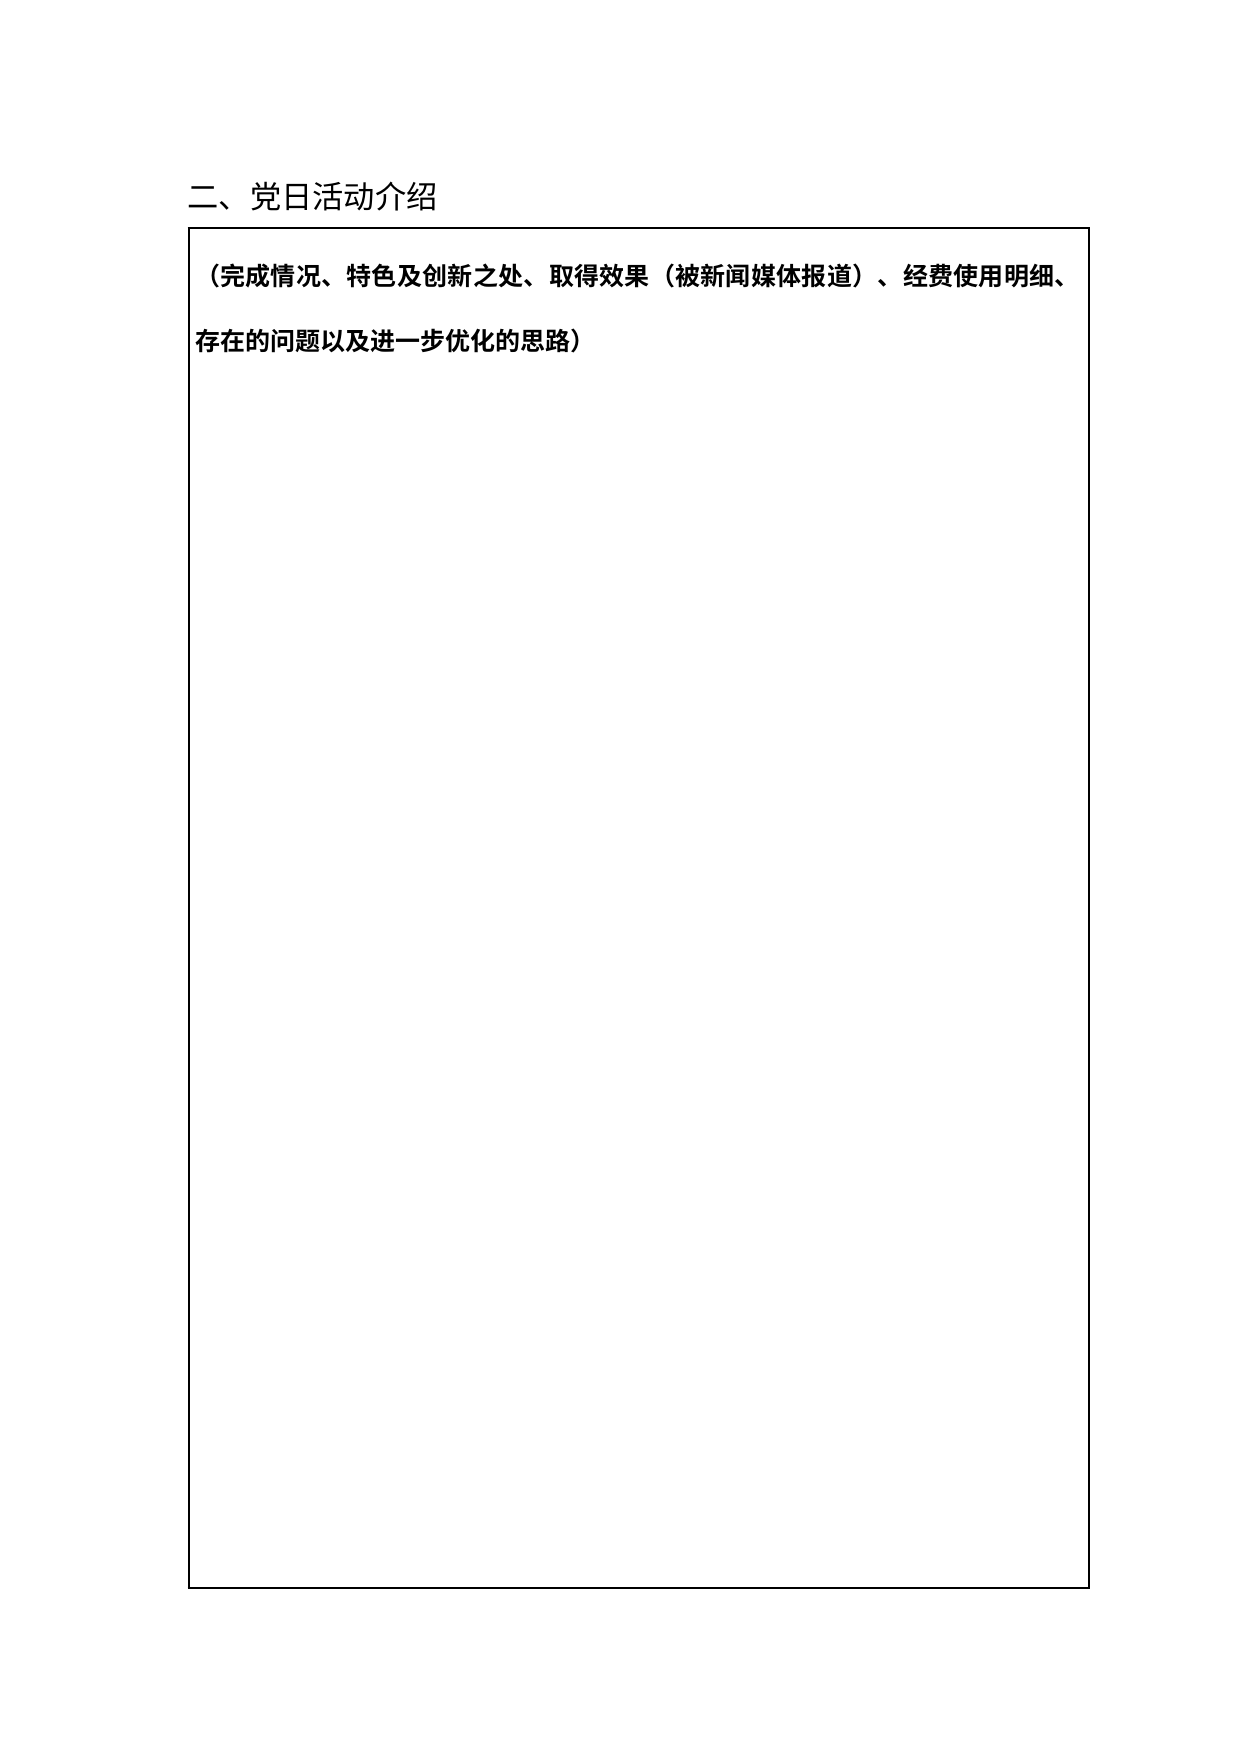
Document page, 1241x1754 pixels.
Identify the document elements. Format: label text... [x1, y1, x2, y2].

text 二、党日活动介绍 [187, 162, 1053, 227]
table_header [190, 229, 1088, 1587]
